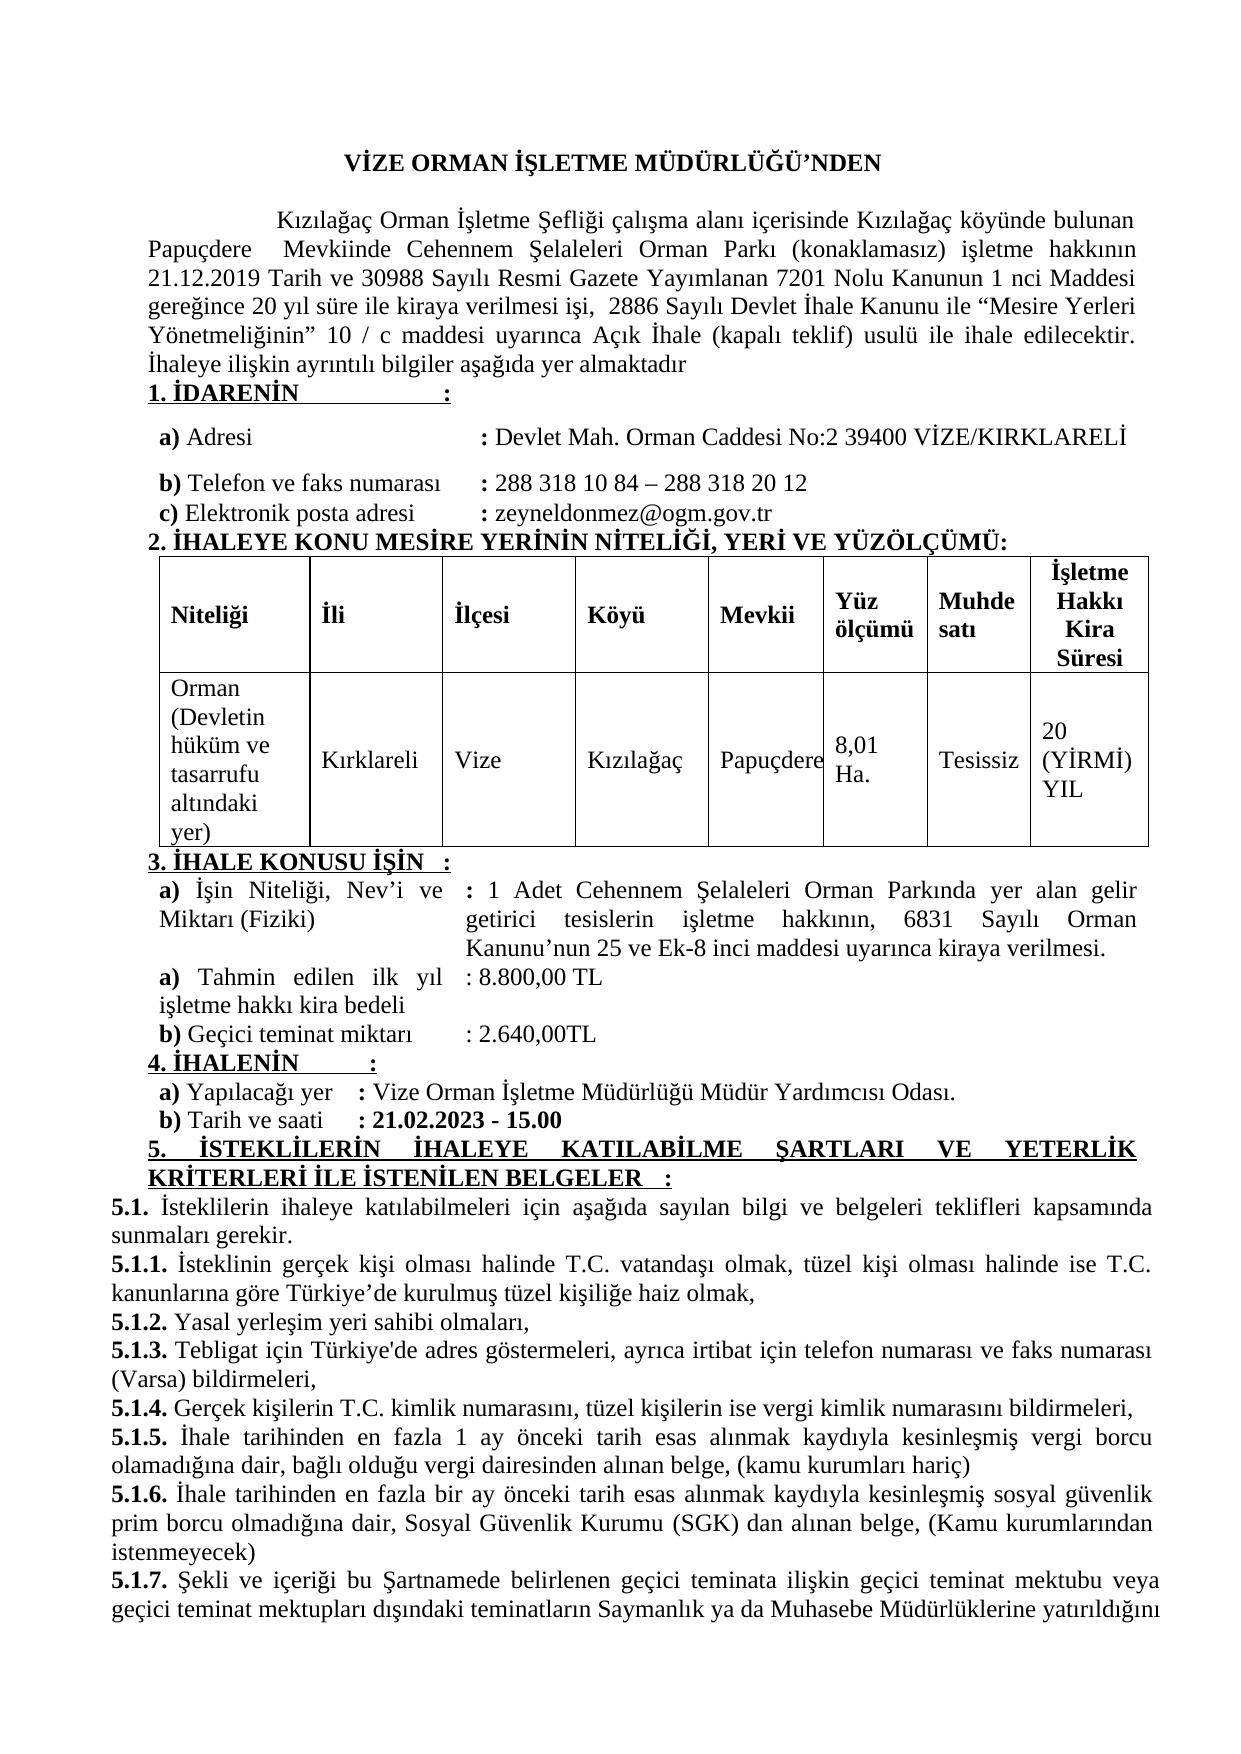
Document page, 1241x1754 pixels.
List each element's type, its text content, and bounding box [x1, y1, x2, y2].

table_cell c) Elektronik posta adresi [148, 498, 469, 527]
text 5. İSTEKLİLERİN İHALEYE KATILABİLME ŞARTLARI VE YETERLİK KRİTERLERİ İLE İSTENİLEN BELGELER : [148, 1161, 1137, 1192]
table_header Muhdesatı [928, 557, 1030, 672]
table_cell : 288 318 10 84 – 288 318 20 12 [469, 467, 1163, 497]
table_cell : 8.800,00 TL [454, 962, 1148, 1019]
table_cell b) Tarih ve saati [148, 1105, 346, 1134]
table_cell 5.1.2. Yasal yerleşim yeri sahibi olmaları, [100, 1307, 1164, 1335]
table_header Niteliği [160, 557, 309, 672]
table_cell 5.1.1. İsteklinin gerçek kişi olması halinde T.C. vatandaşı olmak, tüzel kişi olması halinde ise T.C. kanunlarına göre Türkiye’de kurulmuş tüzel kişiliğe haiz olmak, [100, 1249, 1164, 1307]
table_header İşletme Hakkı Kira Süresi [1031, 557, 1148, 672]
table_cell Kızılağaç [576, 673, 708, 846]
table_cell Orman (Devletin hüküm ve tasarrufu altındaki yer) [160, 673, 309, 846]
table_cell b) Geçici teminat miktarı [148, 1019, 454, 1048]
table_header : 1 Adet Cehennem Şelaleleri Orman Parkında yer alan gelir getirici tesislerin işletme hakkının, 6831 Sayılı Orman Kanunu’nun 25 ve Ek-8 inci maddesi uyarınca kiraya verilmesi. [454, 875, 1148, 962]
table_cell : 2.640,00TL [454, 1019, 1148, 1048]
text 1. İDARENİN : [148, 378, 1137, 406]
table_header : Vize Orman İşletme Müdürlüğü Müdür Yardımcısı Odası. [346, 1077, 1209, 1105]
table_header Mevkii [709, 557, 823, 672]
text 2. İHALEYE KONU MESİRE YERİNİN NİTELİĞİ, YERİ VE YÜZÖLÇÜMÜ: [148, 527, 1137, 556]
table_header İli [311, 557, 442, 672]
table_cell Vize [443, 673, 575, 846]
table_header : Devlet Mah. Orman Caddesi No:2 39400 VİZE/KIRKLARELİ [469, 406, 1163, 467]
text 4. İHALENİN : [148, 1048, 1137, 1077]
table_header Köyü [576, 557, 708, 672]
table_cell Kırklareli [311, 673, 442, 846]
table_cell 8,01 Ha. [824, 673, 927, 846]
table_cell a) Tahmin edilen ilk yıl işletme hakkı kira bedeli [148, 962, 454, 1019]
table_cell b) Telefon ve faks numarası [148, 467, 469, 497]
text 3. İHALE KONUSU İŞİN : [148, 847, 1137, 875]
table_cell 5.1.6. İhale tarihinden en fazla bir ay önceki tarih esas alınmak kaydıyla kesinleşmiş sosyal güvenlik prim borcu olmadığına dair, Sosyal Güvenlik Kurumu (SGK) dan alınan belge, (Kamu kurumlarından istenmeyecek) [100, 1479, 1164, 1565]
table_cell : 21.02.2023 - 15.00 [346, 1105, 1209, 1134]
table_cell 5.1.5. İhale tarihinden en fazla 1 ay önceki tarih esas alınmak kaydıyla kesinleşmiş vergi borcu olamadığına dair, bağlı olduğu vergi dairesinden alınan belge, (kamu kurumları hariç) [100, 1422, 1164, 1479]
text VİZE ORMAN İŞLETME MÜDÜRLÜĞÜ’NDEN [88, 148, 1137, 176]
table_header 5.1. İsteklilerin ihaleye katılabilmeleri için aşağıda sayılan bilgi ve belgeleri teklifleri kapsamında sunmaları gerekir. [100, 1192, 1164, 1249]
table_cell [100, 1565, 1183, 1623]
table_cell 5.1.3. Tebligat için Türkiye'de adres göstermeleri, ayrıca irtibat için telefon numarası ve faks numarası (Varsa) bildirmeleri, 5.1.4. Gerçek kişilerin T.C. kimlik numarasını, tüzel kişilerin ise vergi kimlik numarasını bildirmeleri, [100, 1335, 1164, 1422]
table_cell : zeyneldonmez@ogm.gov.tr [469, 498, 1163, 527]
table_header a) Adresi [148, 406, 469, 467]
table_header Yüz ölçümü [824, 557, 927, 672]
table_cell Tesissiz [928, 673, 1030, 846]
table_header a) Yapılacağı yer [148, 1077, 346, 1105]
table_cell 20 (YİRMİ) YIL [1031, 673, 1148, 846]
text 5. İSTEKLİLERİN İHALEYE KATILABİLME ŞARTLARI VE YETERLİK KRİTERLERİ İLE İSTENİLEN BELGELER : [148, 1134, 1137, 1159]
text Kızılağaç Orman İşletme Şefliği çalışma alanı içerisinde Kızılağaç köyünde bulunan Papuçdere Mevkiinde Cehennem Şelaleleri Orman Parkı (konaklamasız) işletme hakkının 21.12.2019 Tarih ve 30988 Sayılı Resmi Gazete Yayımlanan 7201 Nolu Kanunun 1 nci Maddesi gereğince 20 yıl süre ile kiraya verilmesi işi, 2886 Sayılı Devlet İhale Kanunu ile “Mesire Yerleri Yönetmeliğinin” 10 / c maddesi uyarınca Açık İhale (kapalı teklif) usulü ile ihale edilecektir. İhaleye ilişkin ayrıntılı bilgiler aşağıda yer almaktadır [148, 205, 1137, 378]
table_cell Papuçdere [709, 673, 823, 846]
table_header İlçesi [443, 557, 575, 672]
table_header a) İşin Niteliği, Nev’i ve Miktarı (Fiziki) [148, 875, 454, 962]
